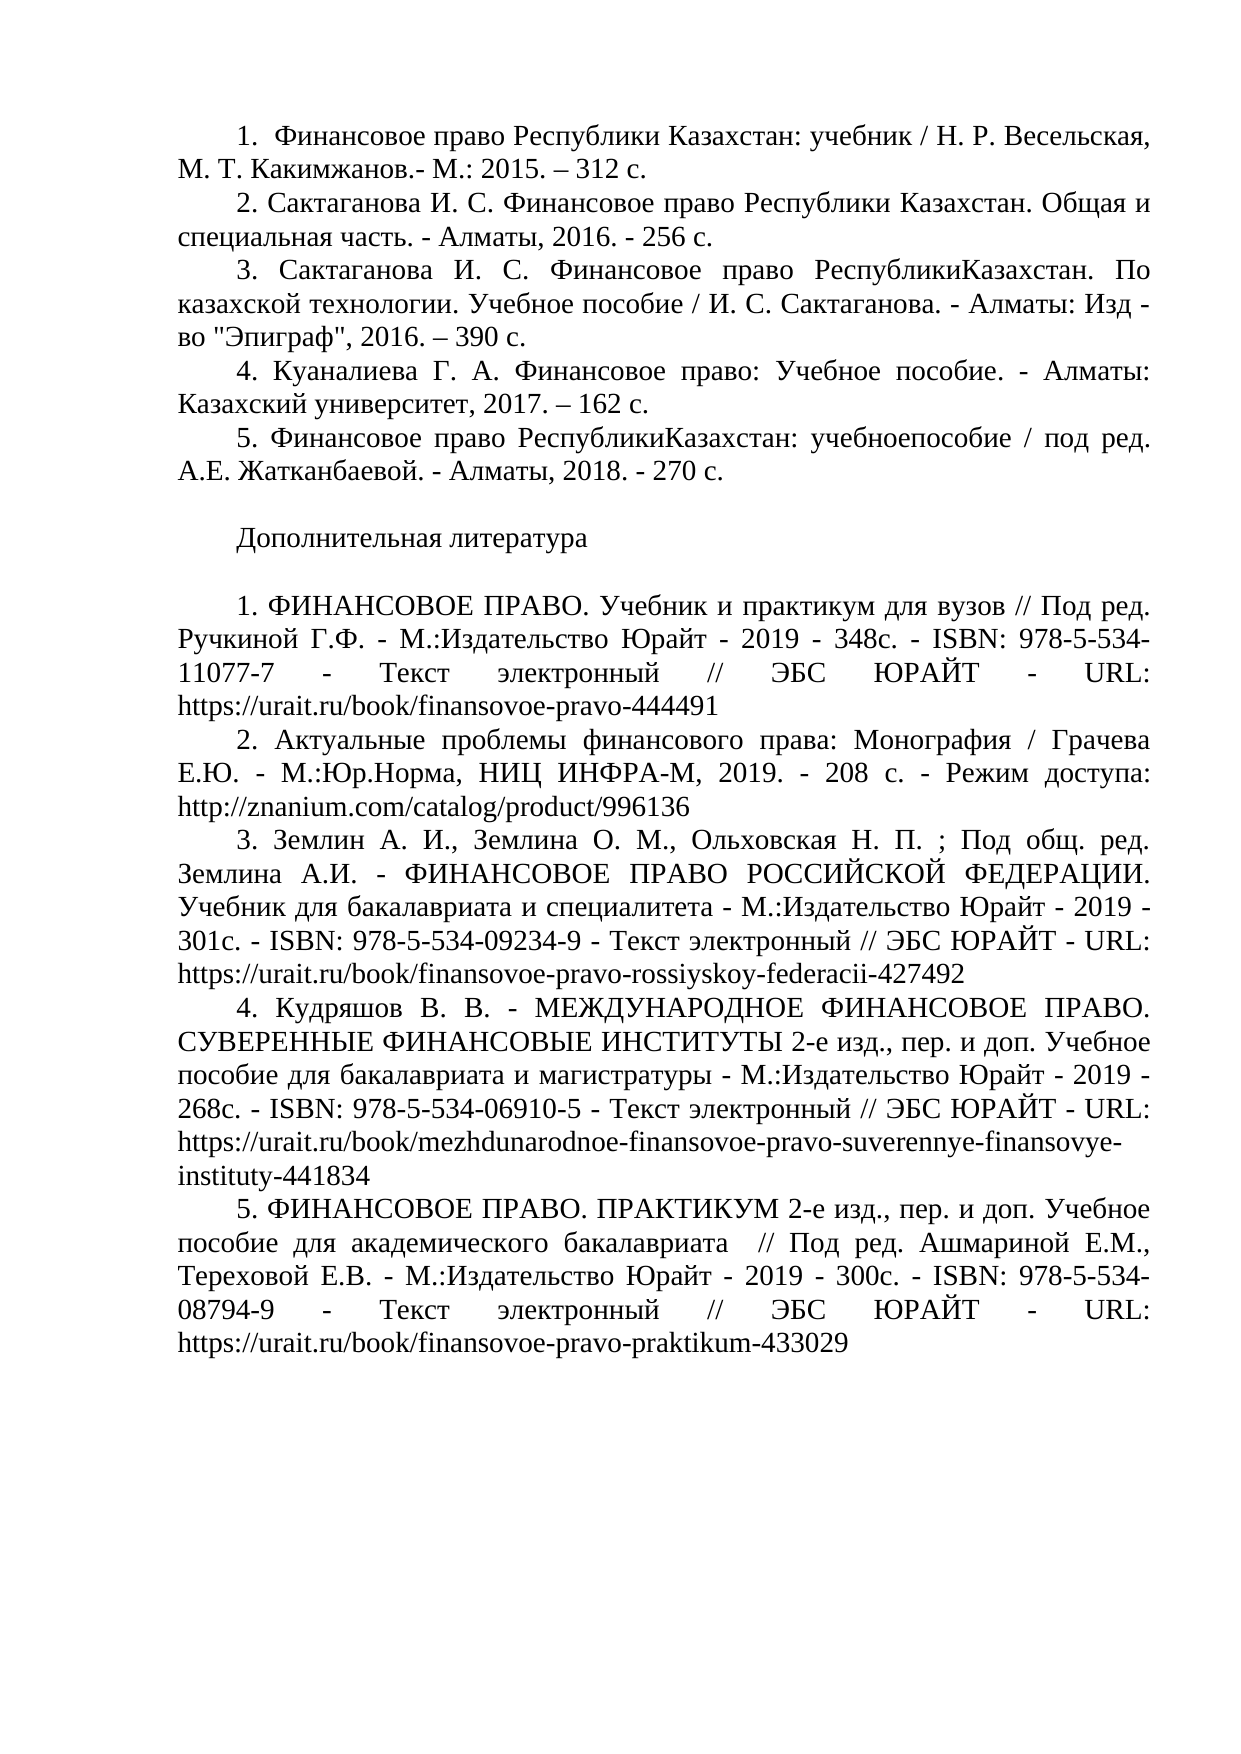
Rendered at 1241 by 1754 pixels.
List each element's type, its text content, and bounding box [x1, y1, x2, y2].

text 1. Финансовое право Республики Казахстан: учебник / Н. Р. Весельская, М. Т. Какимжанов.- М.: 2015. – 312 с. [177, 118, 1152, 185]
text 5. ФИНАНСОВОЕ ПРАВО. ПРАКТИКУМ 2-е изд., пер. и доп. Учебное пособие для академического бакалавриата // Под ред. Ашмариной Е.М., Тереховой Е.В. - М.:Издательство Юрайт - 2019 - 300с. - ISBN: 978-5-534-08794-9 - Текст электронный // ЭБС ЮРАЙТ - URL: https://urait.ru/book/finansovoe-pravo-praktikum-433029 [177, 1191, 1152, 1359]
text 1. ФИНАНСОВОЕ ПРАВО. Учебник и практикум для вузов // Под ред. Ручкиной Г.Ф. - М.:Издательство Юрайт - 2019 - 348с. - ISBN: 978-5-534-11077-7 - Текст электронный // ЭБС ЮРАЙТ - URL: https://urait.ru/book/finansovoe-pravo-444491 [177, 588, 1152, 722]
text 3. Землин А. И., Землина О. М., Ольховская Н. П. ; Под общ. ред. Землина А.И. - ФИНАНСОВОЕ ПРАВО РОССИЙСКОЙ ФЕДЕРАЦИИ. Учебник для бакалавриата и специалитета - М.:Издательство Юрайт - 2019 - 301с. - ISBN: 978-5-534-09234-9 - Текст электронный // ЭБС ЮРАЙТ - URL: https://urait.ru/book/finansovoe-pravo-rossiyskoy-federacii-427492 [177, 822, 1152, 990]
text 2. Сактаганова И. С. Финансовое право Республики Казахстан. Общая и специальная часть. - Алматы, 2016. - 256 с. [177, 185, 1152, 252]
text 5. Финансовое право РеспубликиКазахстан: учебноепособие / под ред. А.Е. Жатканбаевой. - Алматы, 2018. - 270 с. [177, 420, 1152, 487]
text Дополнительная литература [177, 521, 1152, 554]
text 2. Актуальные проблемы финансового права: Монография / Грачева Е.Ю. - М.:Юр.Норма, НИЦ ИНФРА-М, 2019. - 208 с. - Режим доступа: http://znanium.com/catalog/product/996136 [177, 722, 1152, 822]
text 4. Куаналиева Г. А. Финансовое право: Учебное пособие. - Алматы: Казахский университет, 2017. – 162 с. [177, 353, 1152, 420]
text 3. Сактаганова И. С. Финансовое право РеспубликиКазахстан. По казахской технологии. Учебное пособие / И. С. Сактаганова. - Алматы: Изд - во "Эпиграф", 2016. – 390 с. [177, 252, 1152, 353]
text 4. Кудряшов В. В. - МЕЖДУНАРОДНОЕ ФИНАНСОВОЕ ПРАВО. СУВЕРЕННЫЕ ФИНАНСОВЫЕ ИНСТИТУТЫ 2-е изд., пер. и доп. Учебное пособие для бакалавриата и магистратуры - М.:Издательство Юрайт - 2019 - 268с. - ISBN: 978-5-534-06910-5 - Текст электронный // ЭБС ЮРАЙТ - URL: https://urait.ru/book/mezhdunarodnoe-finansovoe-pravo-suverennye-finansovye-instituty-441834 [177, 990, 1152, 1191]
